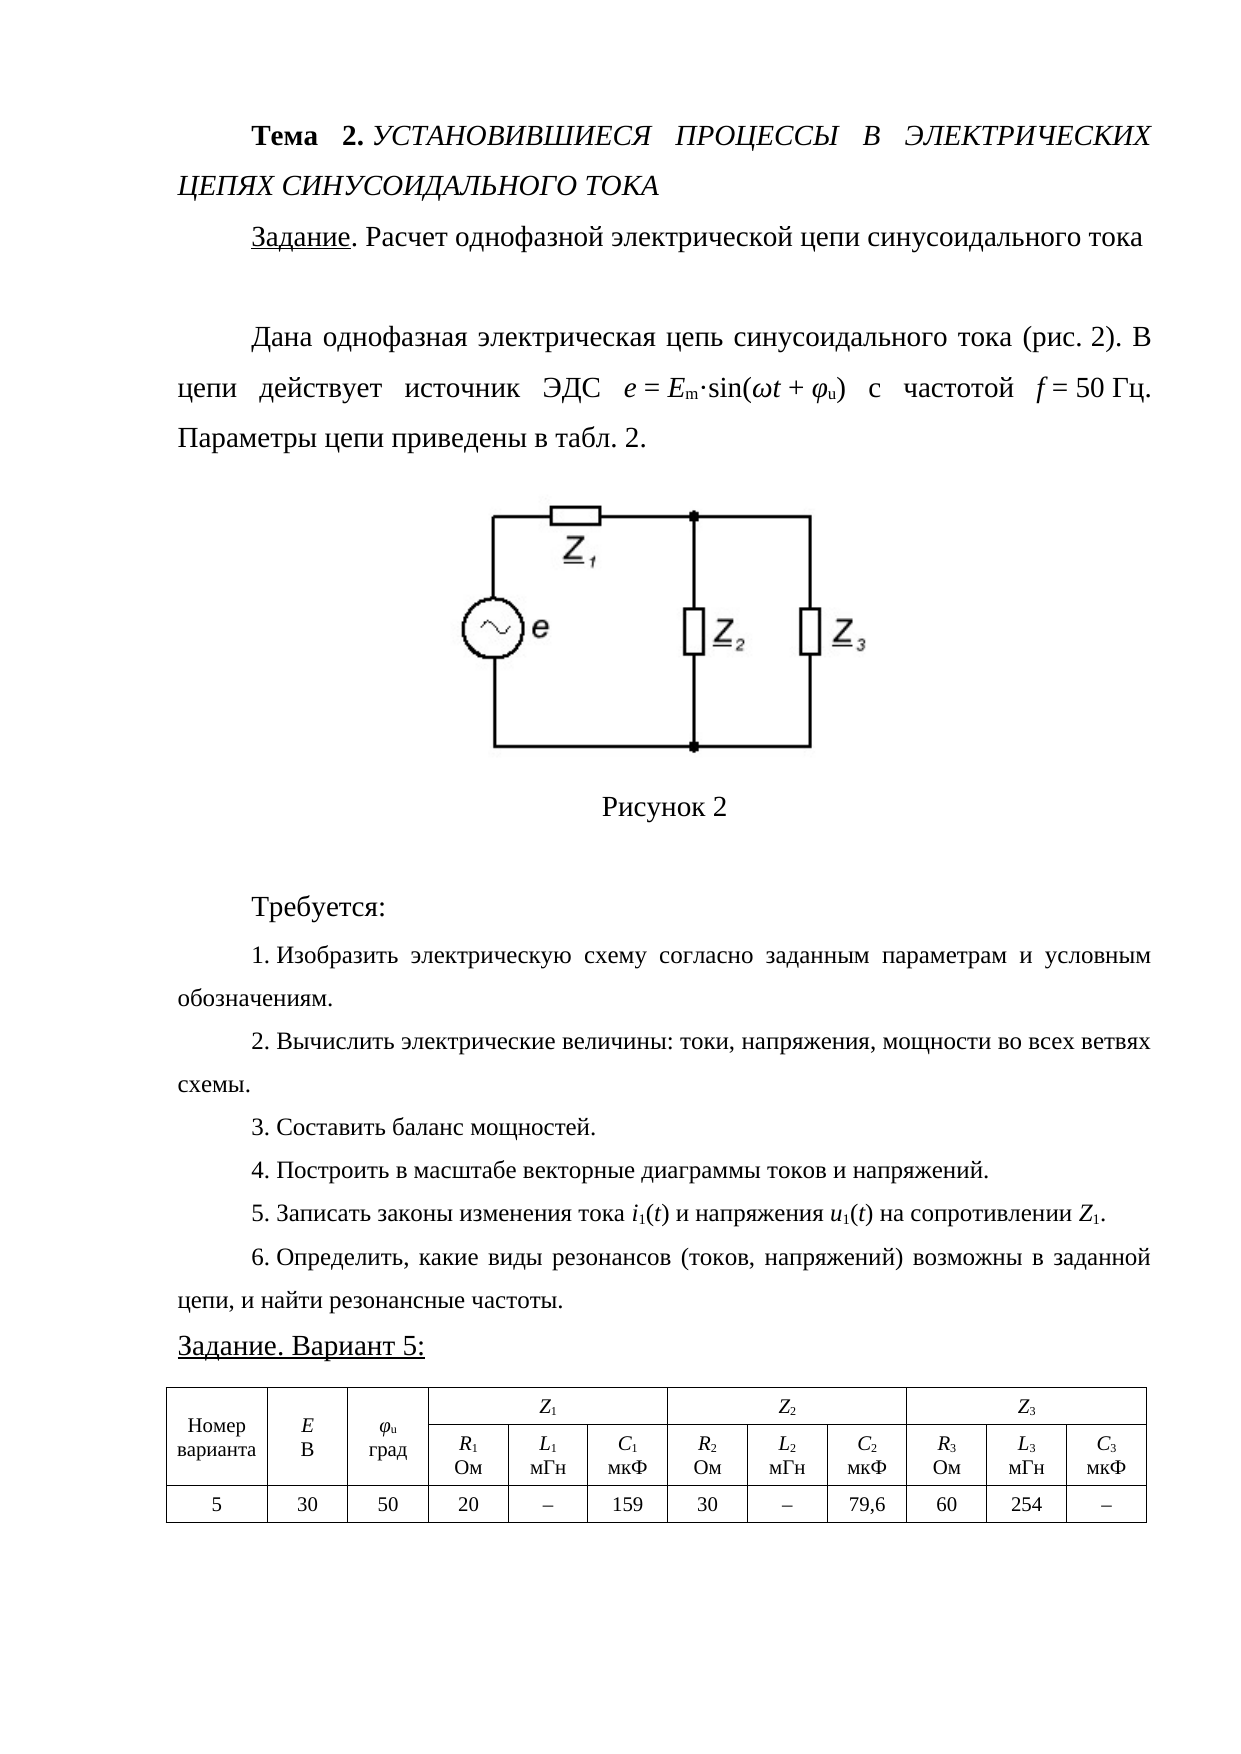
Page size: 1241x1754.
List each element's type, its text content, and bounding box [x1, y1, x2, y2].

text 1. Изобразить электрическую схему согласно заданным параметрам и условным обозначениям. [177, 940, 1152, 1012]
table_cell C3 мкФ [1067, 1425, 1146, 1485]
text 3. Составить баланс мощностей. [177, 1112, 1152, 1141]
table_cell 79,6 [828, 1486, 906, 1522]
table_cell 30 [668, 1486, 747, 1522]
table_cell 5 [167, 1486, 267, 1522]
text Задание. Вариант 5: [177, 1328, 1152, 1361]
table_cell – [748, 1486, 827, 1522]
table_cell L1 мГн [509, 1425, 587, 1485]
table_cell 159 [588, 1486, 667, 1522]
table_cell 30 [268, 1486, 347, 1522]
table_header Номер варианта [167, 1388, 267, 1485]
table_header Z3 [907, 1388, 1146, 1424]
text 5. Записать законы изменения тока i1(t) и напряжения u1(t) на сопротивлении Z1. [177, 1198, 1152, 1227]
text Задание. Расчет однофазной электрической цепи синусоидального тока [177, 219, 1152, 252]
table_cell L3 мГн [987, 1425, 1066, 1485]
text 2. Вычислить электрические величины: токи, напряжения, мощности во всех ветвях схемы. [177, 1026, 1152, 1098]
table_header Z1 [429, 1388, 667, 1424]
table_header φu град [348, 1388, 428, 1485]
table_cell 60 [907, 1486, 986, 1522]
table_cell C1 мкФ [588, 1425, 667, 1485]
table_cell – [509, 1486, 587, 1522]
picture [426, 470, 903, 789]
table_cell R2 Ом [668, 1425, 747, 1485]
text Требуется: [177, 889, 1152, 923]
table_header Е В [268, 1388, 347, 1485]
text 4. Построить в масштабе векторные диаграммы токов и напряжений. [177, 1155, 1152, 1184]
table_cell R1 Ом [429, 1425, 508, 1485]
table_cell L2 мГн [748, 1425, 827, 1485]
table_cell R3 Ом [907, 1425, 986, 1485]
table_cell 20 [429, 1486, 508, 1522]
table_header Z2 [668, 1388, 906, 1424]
text 6. Определить, какие виды резонансов (токов, напряжений) возможны в заданной цепи, и найти резонансные частоты. [177, 1242, 1152, 1313]
table_cell – [1067, 1486, 1146, 1522]
text Тема 2. УСТАНОВИВШИЕСЯ ПРОЦЕССЫ В ЭЛЕКТРИЧЕСКИХ ЦЕПЯХ СИНУСОИДАЛЬНОГО ТОКА [177, 118, 1152, 202]
table_cell C2 мкФ [828, 1425, 906, 1485]
table_cell 254 [987, 1486, 1066, 1522]
text Дана однофазная электрическая цепь синусоидального тока (рис. 2). В цепи действует источник ЭДС e = Em·sin(ωt + φu) с частотой f = 50 Гц. Параметры цепи приведены в табл. 2. [177, 319, 1152, 453]
table_cell 50 [348, 1486, 428, 1522]
text Рисунок 2 [177, 789, 1152, 822]
